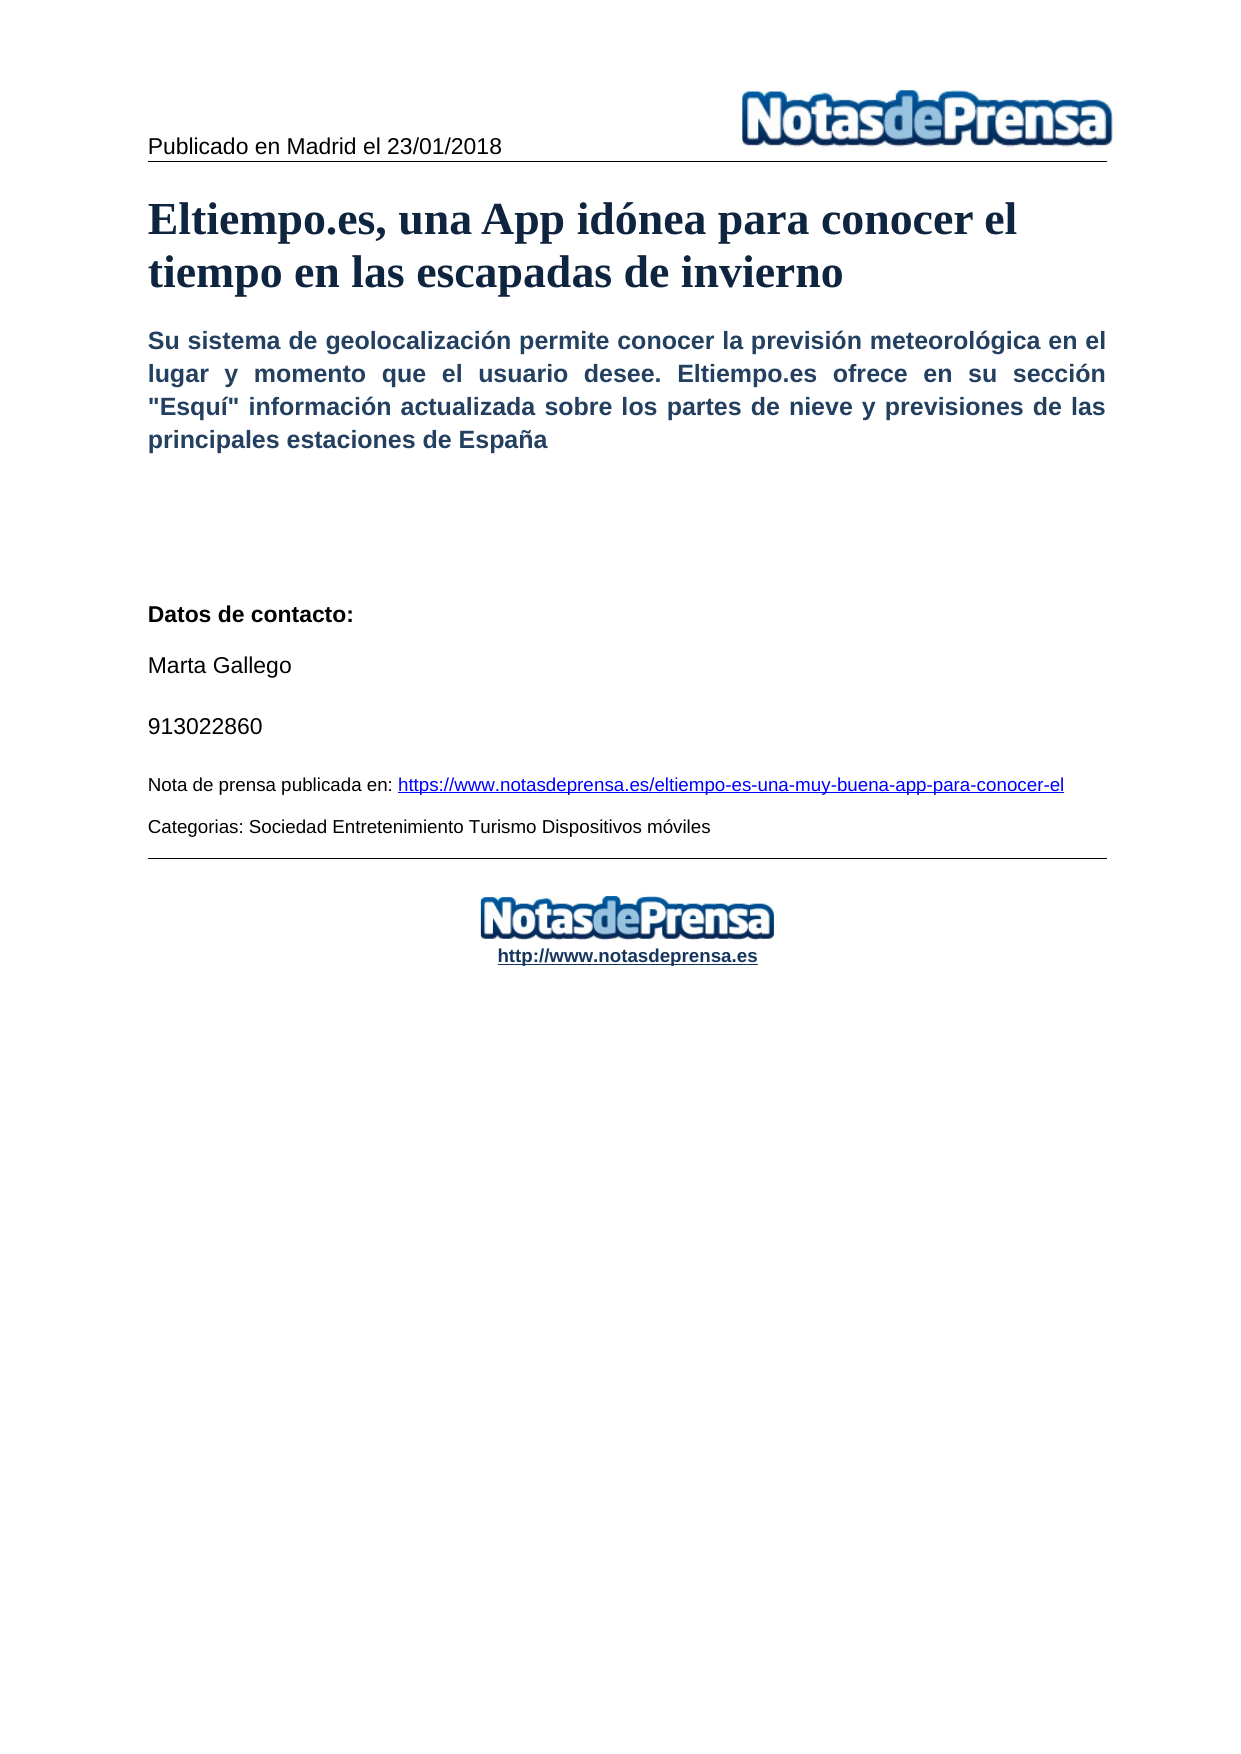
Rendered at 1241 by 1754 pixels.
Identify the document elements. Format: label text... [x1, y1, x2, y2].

text Publicado en Madrid el 23/01/2018 [148, 133, 1107, 161]
picture [480, 895, 775, 941]
text Datos de contacto: [148, 601, 1107, 628]
picture [742, 90, 1113, 148]
text 913022860 [148, 713, 1063, 739]
subtitle Eltiempo.es, una App idónea para conocer el tiempo en las escapadas de invierno [148, 192, 1107, 297]
text Marta Gallego [148, 652, 1063, 679]
text http://www.notasdeprensa.es [148, 945, 1107, 967]
text Nota de prensa publicada en: https://www.notasdeprensa.es/eltiempo-es-una-muy-buena-app-para-conocer-el [148, 773, 1107, 795]
subtitle Su sistema de geolocalización permite conocer la previsión meteorológica en el lugar y momento que el usuario desee. Eltiempo.es ofrece en su sección "Esquí" información actualizada sobre los partes de nieve y previsiones de las principales estaciones de España [148, 326, 1107, 454]
text Categorias: Sociedad Entretenimiento Turismo Dispositivos móviles [148, 816, 1107, 837]
